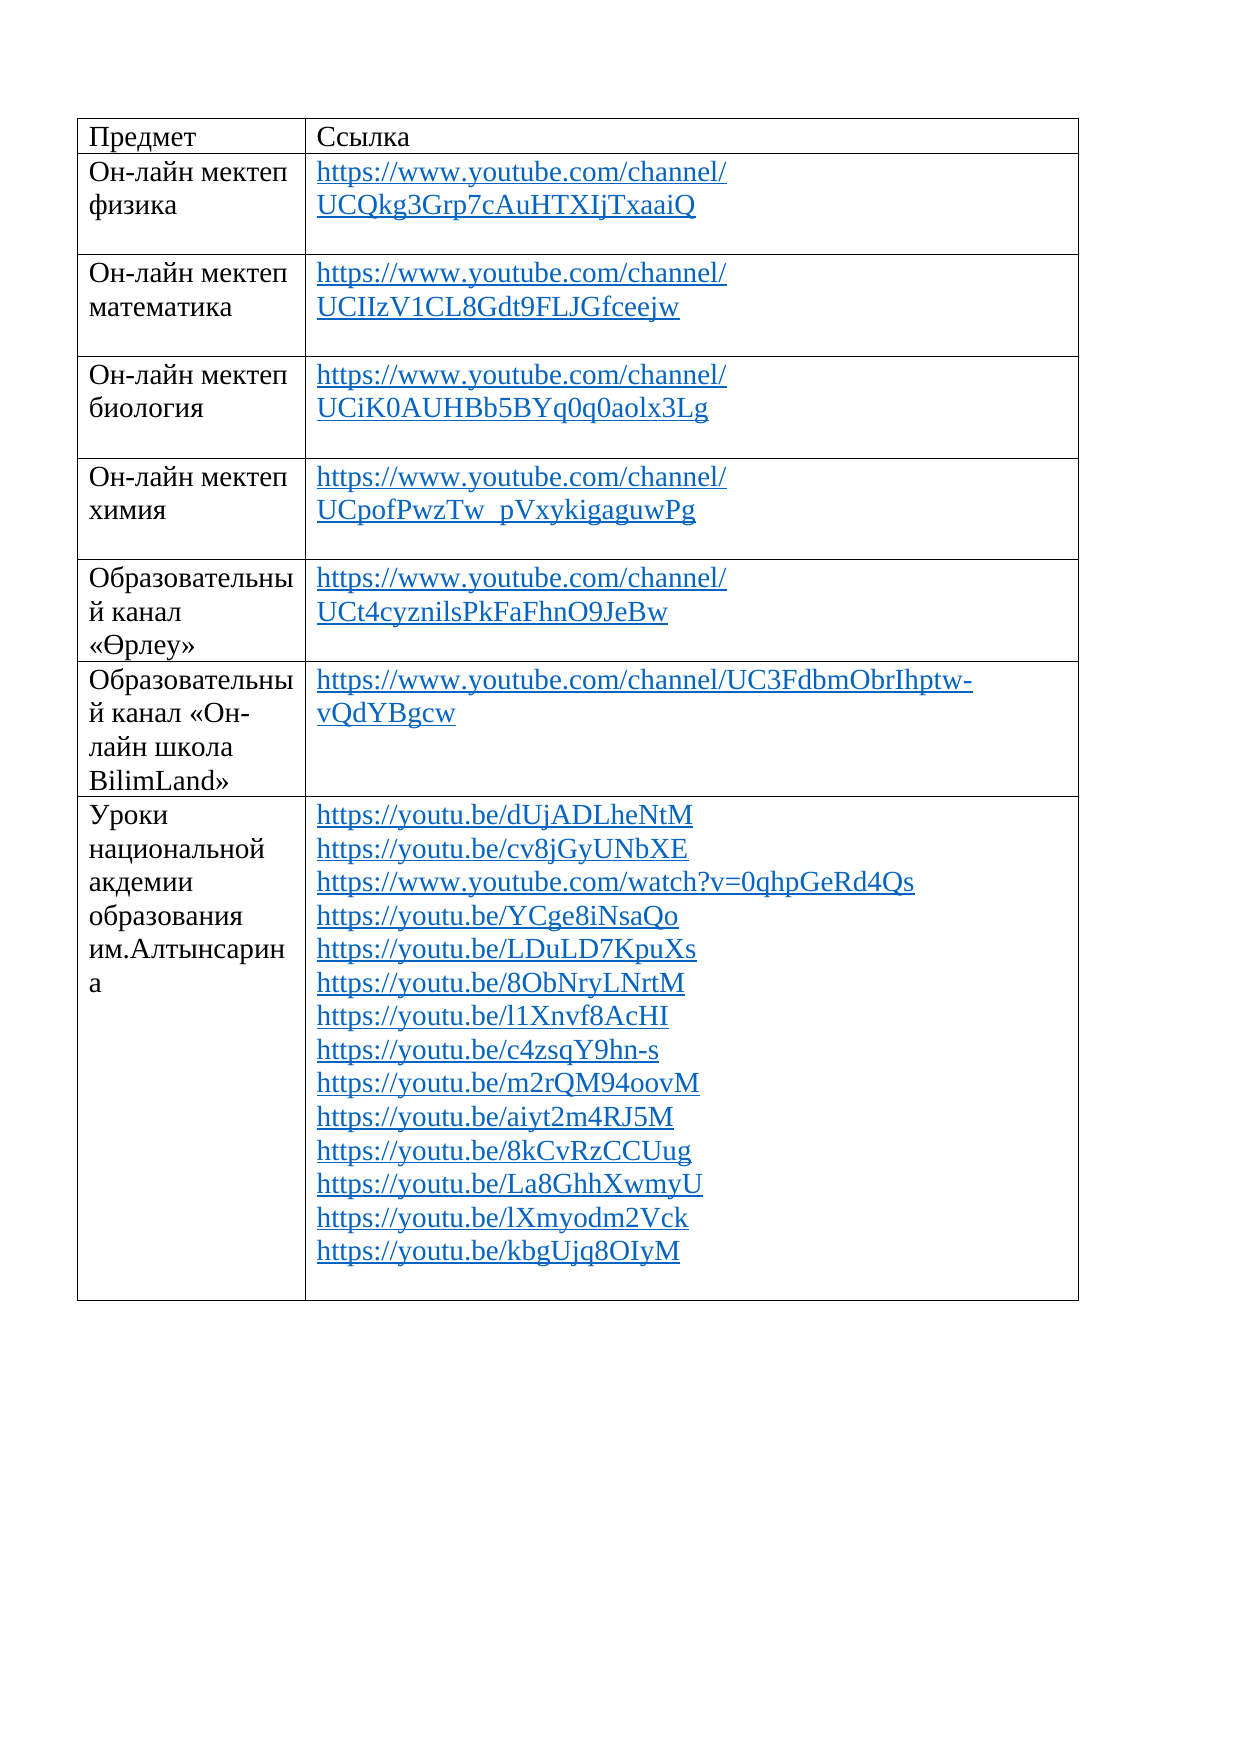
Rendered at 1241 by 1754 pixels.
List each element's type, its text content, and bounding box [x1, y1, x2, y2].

table_cell https://www.youtube.com/channel/UCt4cyznilsPkFaFhnO9JeBw [306, 560, 1078, 661]
table_cell https://www.youtube.com/channel/UCQkg3Grp7cAuHTXIjTxaaiQ [306, 154, 1078, 254]
table_cell Он-лайн мектеп математика [78, 255, 305, 356]
table_cell Он-лайн мектеп химия [78, 459, 305, 559]
table_cell Образовательный канал «Өрлеу» [78, 560, 305, 661]
table_cell https://www.youtube.com/channel/UC3FdbmObrIhptw-vQdYBgcw [306, 662, 1078, 796]
table_cell https://www.youtube.com/channel/UCpofPwzTw_pVxykigaguwPg [306, 459, 1078, 559]
table_cell https://youtu.be/dUjADLheNtM https://youtu.be/cv8jGyUNbXE https://www.youtube.com/watch?v=0qhpGeRd4Qs https://youtu.be/YCge8iNsaQo https://youtu.be/LDuLD7KpuXs https://youtu.be/8ObNryLNrtM https://youtu.be/l1Xnvf8AcHI https://youtu.be/c4zsqY9hn-s https://youtu.be/m2rQM94oovM https://youtu.be/aiyt2m4RJ5M https://youtu.be/8kCvRzCCUug https://youtu.be/La8GhhXwmyU https://youtu.be/lXmyodm2Vck https://youtu.be/kbgUjq8OIyM [306, 797, 1078, 1300]
table_header Ссылка [306, 119, 1078, 153]
table_cell Образовательный канал «Он-лайн школа BilimLand» [78, 662, 305, 796]
table_cell Уроки национальной акдемии образования им.Алтынсарина [78, 797, 305, 1300]
table_cell https://www.youtube.com/channel/UCiK0AUHBb5BYq0q0aolx3Lg [306, 357, 1078, 458]
table_cell Он-лайн мектеп биология [78, 357, 305, 458]
table_cell Он-лайн мектеп физика [78, 154, 305, 254]
table_cell https://www.youtube.com/channel/UCIIzV1CL8Gdt9FLJGfceejw [306, 255, 1078, 356]
table_header Предмет [78, 119, 305, 153]
